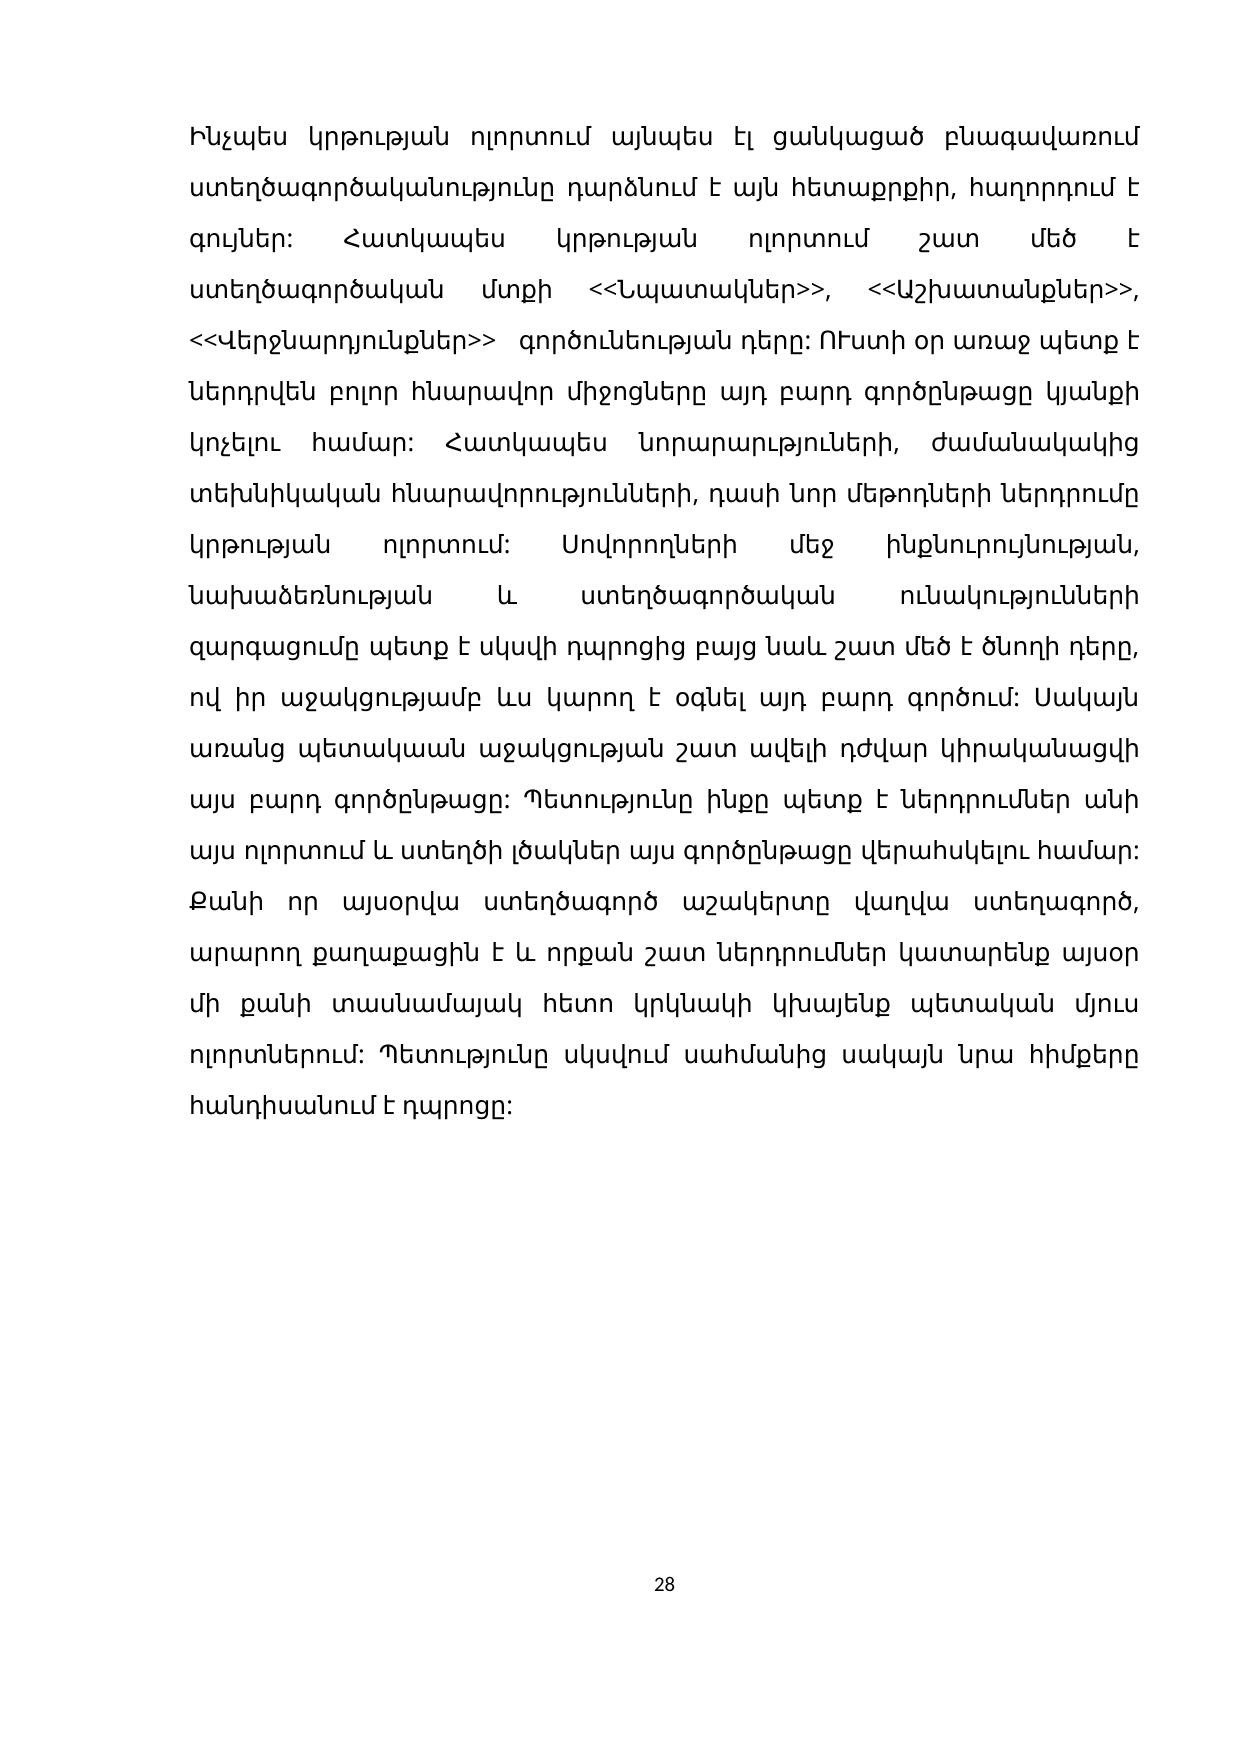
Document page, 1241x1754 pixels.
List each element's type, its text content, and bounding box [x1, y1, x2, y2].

text Ինչպես կրթության ոլորտում այնպես էլ ցանկացած բնագավառում ստեղծագործականությունը դարձնում է այն հետաքրքիր, հաղորդում է գույներ: Հատկապես կրթության ոլորտում շատ մեծ է ստեղծագործական մտքի <<Նպատակներ>>, <<Աշխատանքներ>>, <<Վերջնարդյունքներ>> գործունեության դերը: ՈՒստի օր առաջ պետք է ներդրվեն բոլոր հնարավոր միջոցները այդ բարդ գործընթացը կյանքի կոչելու համար: Հատկապես նորարարւթյուների, ժամանակակից տեխնիկական հնարավորությունների, դասի նոր մեթոդների ներդրումը կրթության ոլորտում: Սովորողների մեջ ինքնուրույնության, նախաձեռնության և ստեղծագործական ունակությունների զարգացումը պետք է սկսվի դպրոցից բայց նաև շատ մեծ է ծնողի դերը, ով իր աջակցությամբ ևս կարող է օգնել այդ բարդ գործում: Սակայն առանց պետակաան աջակցության շատ ավելի դժվար կիրականացվի այս բարդ գործընթացը: Պետությունը ինքը պետք է ներդրումներ անի այս ոլորտում և ստեղծի լծակներ այս գործընթացը վերահսկելու համար: Քանի որ այսօրվա ստեղծագործ աշակերտը վաղվա ստեղագործ, արարող քաղաքացին է և որքան շատ ներդրումներ կատարենք այսօր մի քանի տասնամայակ հետո կրկնակի կխայենք պետական մյուս ոլորտներում: Պետությունը սկսվում սահմանից սակայն նրա հիմքերը հանդիսանում է դպրոցը: [189, 118, 1140, 1122]
